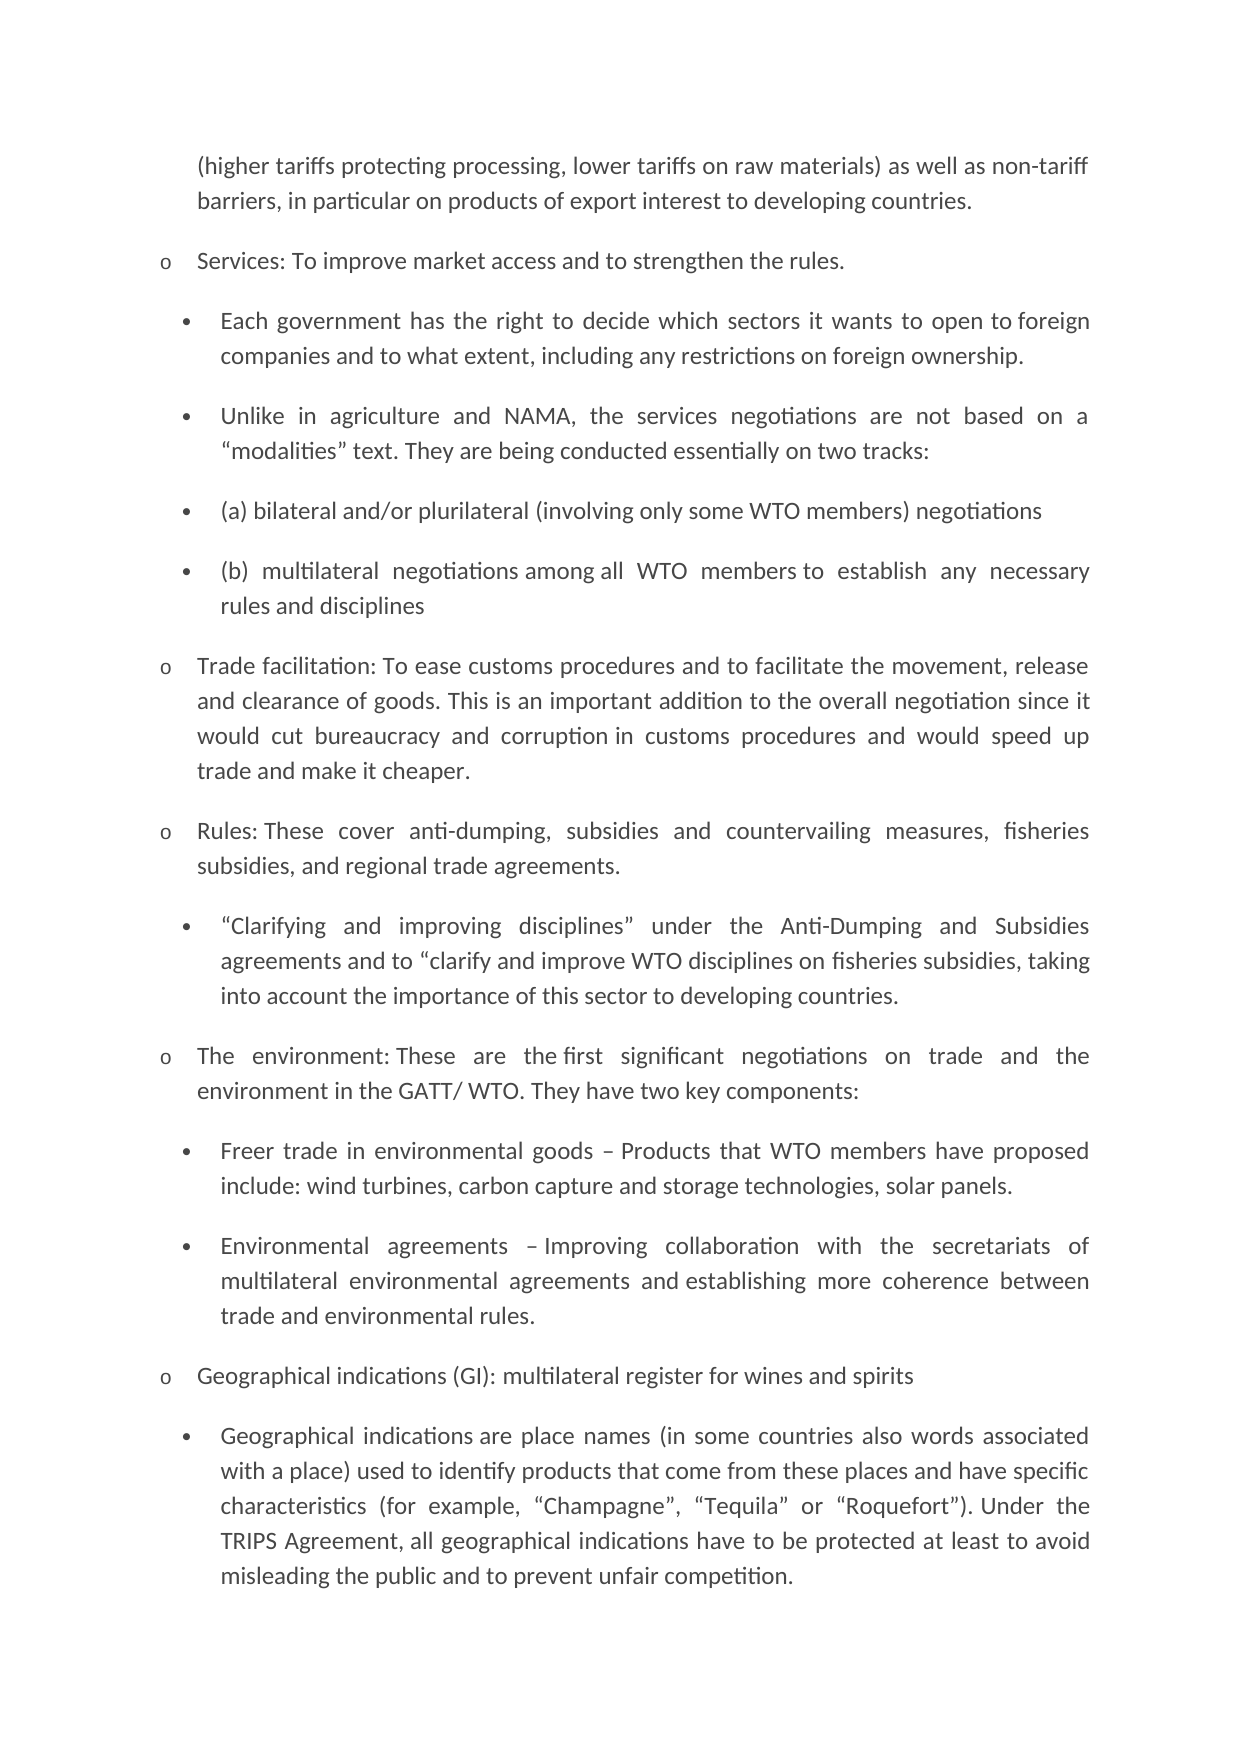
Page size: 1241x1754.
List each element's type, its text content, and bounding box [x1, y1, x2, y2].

list “Clarifying and improving disciplines” under the Anti-Dumping and Subsidies agreements and to “clarify and improve WTO disciplines on ﬁsheries subsidies, taking into account the importance of this sector to developing countries. [183, 910, 1090, 1011]
list Unlike in agriculture and NAMA, the services negotiations are not based on a “modalities” text. They are being conducted essentially on two tracks: [183, 400, 1090, 466]
list Trade facilitation: To ease customs procedures and to facilitate the movement, release and clearance of goods. This is an important addition to the overall negotiation since it would cut bureaucracy and corruption in customs procedures and would speed up trade and make it cheaper. [159, 650, 1090, 786]
list (a) bilateral and/or plurilateral (involving only some WTO members) negotiations [183, 495, 1090, 526]
list (b) multilateral negotiations among all WTO members to establish any necessary rules and disciplines [183, 555, 1090, 621]
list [159, 150, 1090, 216]
list Rules: These cover anti-dumping, subsidies and countervailing measures, fisheries subsidies, and regional trade agreements. [159, 815, 1090, 881]
list Geographical indications (GI): multilateral register for wines and spirits [159, 1360, 1090, 1391]
list Environmental agreements – Improving collaboration with the secretariats of multilateral environmental agreements and establishing more coherence between trade and environmental rules. [183, 1230, 1090, 1331]
list Freer trade in environmental goods – Products that WTO members have proposed include: wind turbines, carbon capture and storage technologies, solar panels. [183, 1135, 1090, 1201]
list The environment: These are the first signiﬁcant negotiations on trade and the environment in the GATT/ WTO. They have two key components: [159, 1040, 1090, 1106]
list Geographical indications are place names (in some countries also words associated with a place) used to identify products that come from these places and have specific characteristics (for example, “Champagne”, “Tequila” or “Roquefort”). Under the TRIPS Agreement, all geographical indications have to be protected at least to avoid misleading the public and to prevent unfair competition. [183, 1420, 1090, 1591]
list Each government has the right to decide which sectors it wants to open to foreign companies and to what extent, including any restrictions on foreign ownership. [183, 305, 1090, 371]
list Services: To improve market access and to strengthen the rules. [159, 245, 1090, 276]
